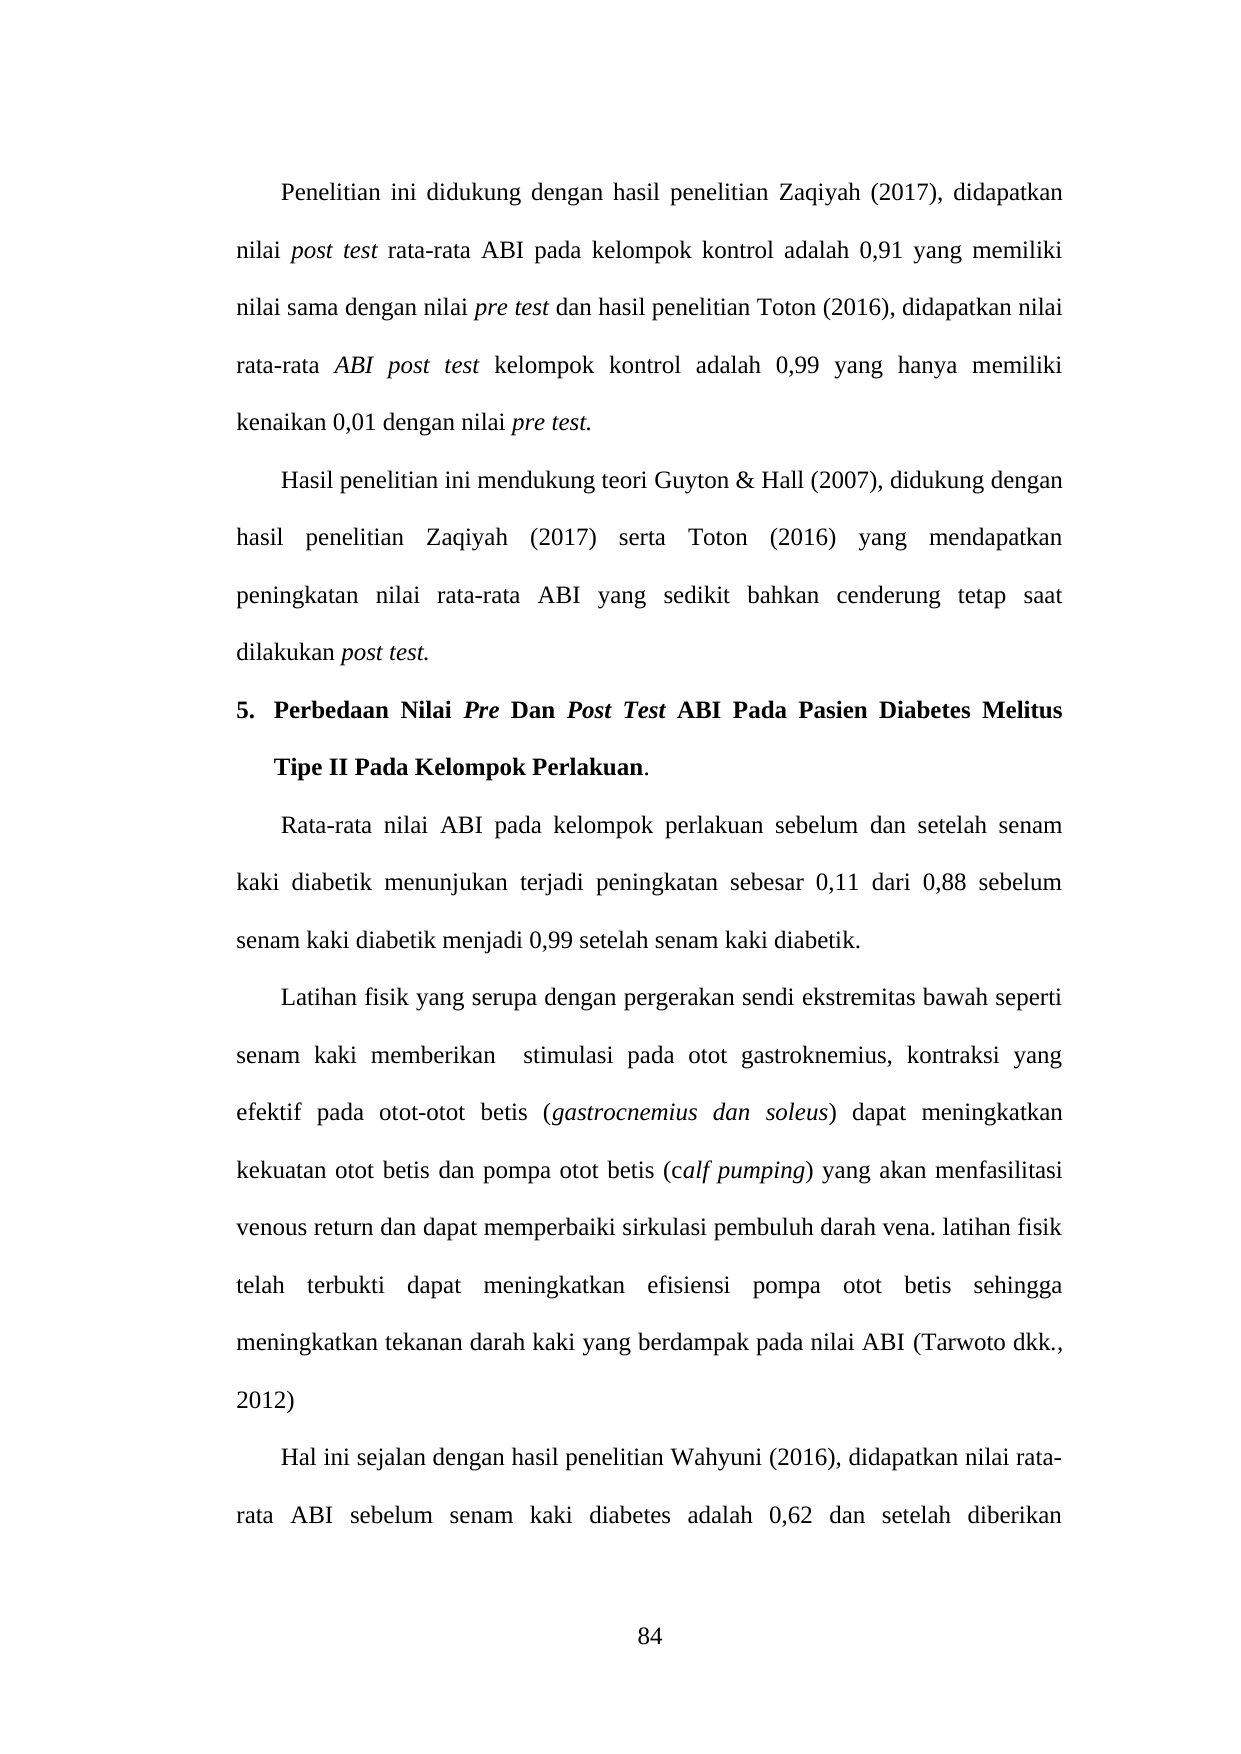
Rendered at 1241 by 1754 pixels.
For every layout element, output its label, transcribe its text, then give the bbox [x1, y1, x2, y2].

text Penelitian ini didukung dengan hasil penelitian Zaqiyah (2017), didapatkan nilai post test rata-rata ABI pada kelompok kontrol adalah 0,91 yang memiliki nilai sama dengan nilai pre test dan hasil penelitian Toton (2016), didapatkan nilai rata-rata ABI post test kelompok kontrol adalah 0,99 yang hanya memiliki kenaikan 0,01 dengan nilai pre test. [236, 177, 1063, 436]
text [236, 1442, 1063, 1528]
text Hasil penelitian ini mendukung teori Guyton & Hall (2007), didukung dengan hasil penelitian Zaqiyah (2017) serta Toton (2016) yang mendapatkan peningkatan nilai rata-rata ABI yang sedikit bahkan cenderung tetap saat dilakukan post test. [236, 465, 1063, 666]
text Latihan fisik yang serupa dengan pergerakan sendi ekstremitas bawah seperti senam kaki memberikan stimulasi pada otot gastroknemius, kontraksi yang efektif pada otot-otot betis (gastrocnemius dan soleus) dapat meningkatkan kekuatan otot betis dan pompa otot betis (calf pumping) yang akan menfasilitasi venous return dan dapat memperbaiki sirkulasi pembuluh darah vena. latihan fisik telah terbukti dapat meningkatkan efisiensi pompa otot betis sehingga meningkatkan tekanan darah kaki yang berdampak pada nilai ABI (Tarwoto dkk., 2012) [236, 982, 1063, 1413]
text Rata-rata nilai ABI pada kelompok perlakuan sebelum dan setelah senam kaki diabetik menunjukan terjadi peningkatan sebesar 0,11 dari 0,88 sebelum senam kaki diabetik menjadi 0,99 setelah senam kaki diabetik. [236, 810, 1063, 953]
subtitle Perbedaan Nilai Pre Dan Post Test ABI Pada Pasien Diabetes Melitus Tipe II Pada Kelompok Perlakuan. [236, 695, 1063, 781]
